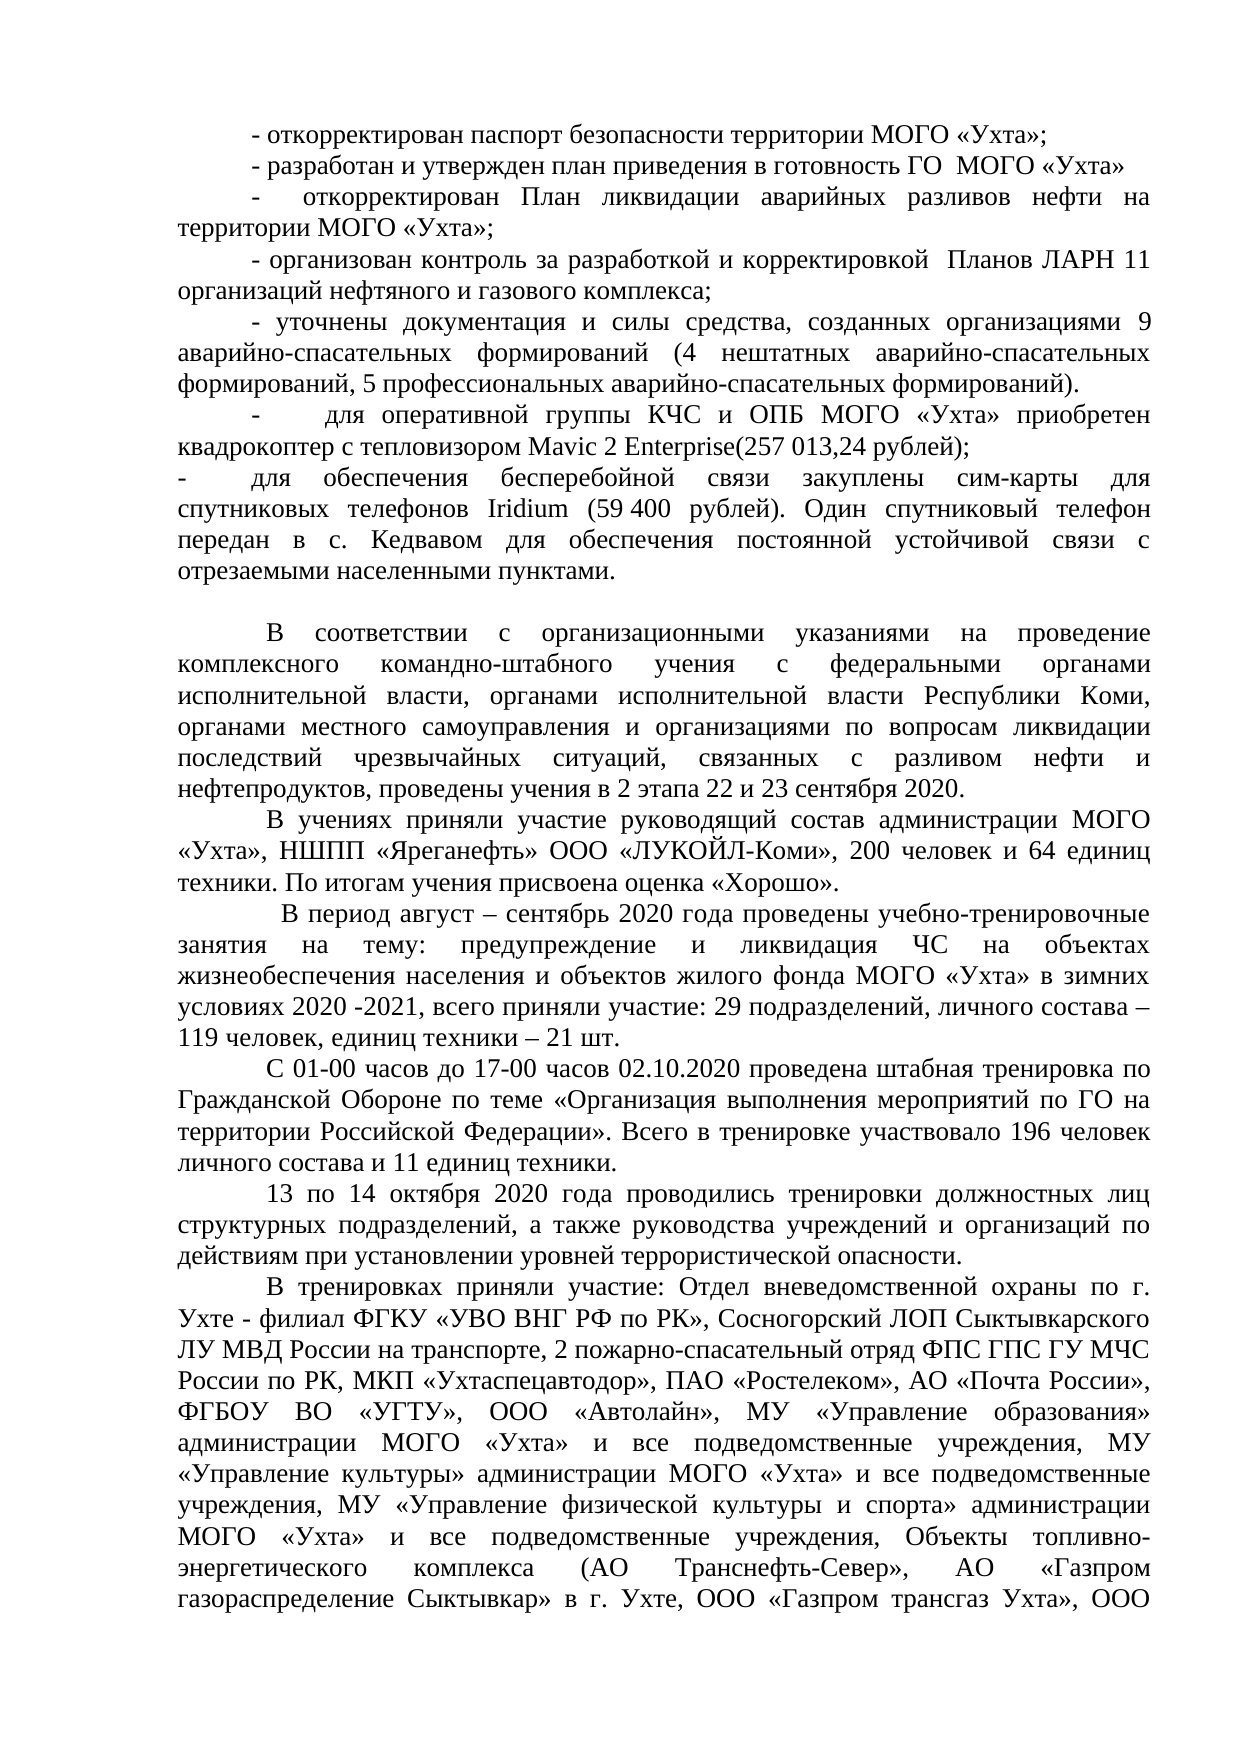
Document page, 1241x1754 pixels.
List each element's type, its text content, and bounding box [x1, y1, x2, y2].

text В соответствии с организационными указаниями на проведение комплексного командно-штабного учения с федеральными органами исполнительной власти, органами исполнительной власти Республики Коми, органами местного самоуправления и организациями по вопросам ликвидации последствий чрезвычайных ситуаций, связанных с разливом нефти и нефтепродуктов, проведены учения в 2 этапа 22 и 23 сентября 2020. [177, 616, 1152, 803]
text В учениях приняли участие руководящий состав администрации МОГО «Ухта», НШПП «Яреганефть» ООО «ЛУКОЙЛ-Коми», 200 человек и 64 единиц техники. По итогам учения присвоена оценка «Хорошо». [177, 803, 1152, 897]
text В период август – сентябрь 2020 года проведены учебно-тренировочные занятия на тему: предупреждение и ликвидация ЧС на объектах жизнеобеспечения населения и объектов жилого фонда МОГО «Ухта» в зимних условиях 2020 -2021, всего приняли участие: 29 подразделений, личного состава – 119 человек, единиц техники – 21 шт. [177, 897, 1152, 1052]
text - для обеспечения бесперебойной связи закуплены сим-карты для спутниковых телефонов Iridium (59 400 рублей). Один спутниковый телефон передан в с. Кедвавом для обеспечения постоянной устойчивой связи с отрезаемыми населенными пунктами. [177, 461, 1152, 585]
text - организован контроль за разработкой и корректировкой Планов ЛАРН 11 организаций нефтяного и газового комплекса; [177, 243, 1152, 305]
text - уточнены документация и силы средства, созданных организациями 9 аварийно-спасательных формирований (4 нештатных аварийно-спасательных формирований, 5 профессиональных аварийно-спасательных формирований). [177, 305, 1152, 398]
text - откорректирован План ликвидации аварийных разливов нефти на территории МОГО «Ухта»; [177, 180, 1152, 243]
text - разработан и утвержден план приведения в готовность ГО МОГО «Ухта» [177, 149, 1152, 180]
text С 01-00 часов до 17-00 часов 02.10.2020 проведена штабная тренировка по Гражданской Обороне по теме «Организация выполнения мероприятий по ГО на территории Российской Федерации». Всего в тренировке участвовало 196 человек личного состава и 11 единиц техники. [177, 1052, 1152, 1177]
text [177, 1271, 1152, 1613]
text - откорректирован паспорт безопасности территории МОГО «Ухта»; [177, 118, 1152, 149]
text - для оперативной группы КЧС и ОПБ МОГО «Ухта» приобретен квадрокоптер с тепловизором Mavic 2 Enterprise(257 013,24 рублей); [177, 398, 1152, 461]
text 13 по 14 октября 2020 года проводились тренировки должностных лиц структурных подразделений, а также руководства учреждений и организаций по действиям при установлении уровней террористической опасности. [177, 1177, 1152, 1271]
